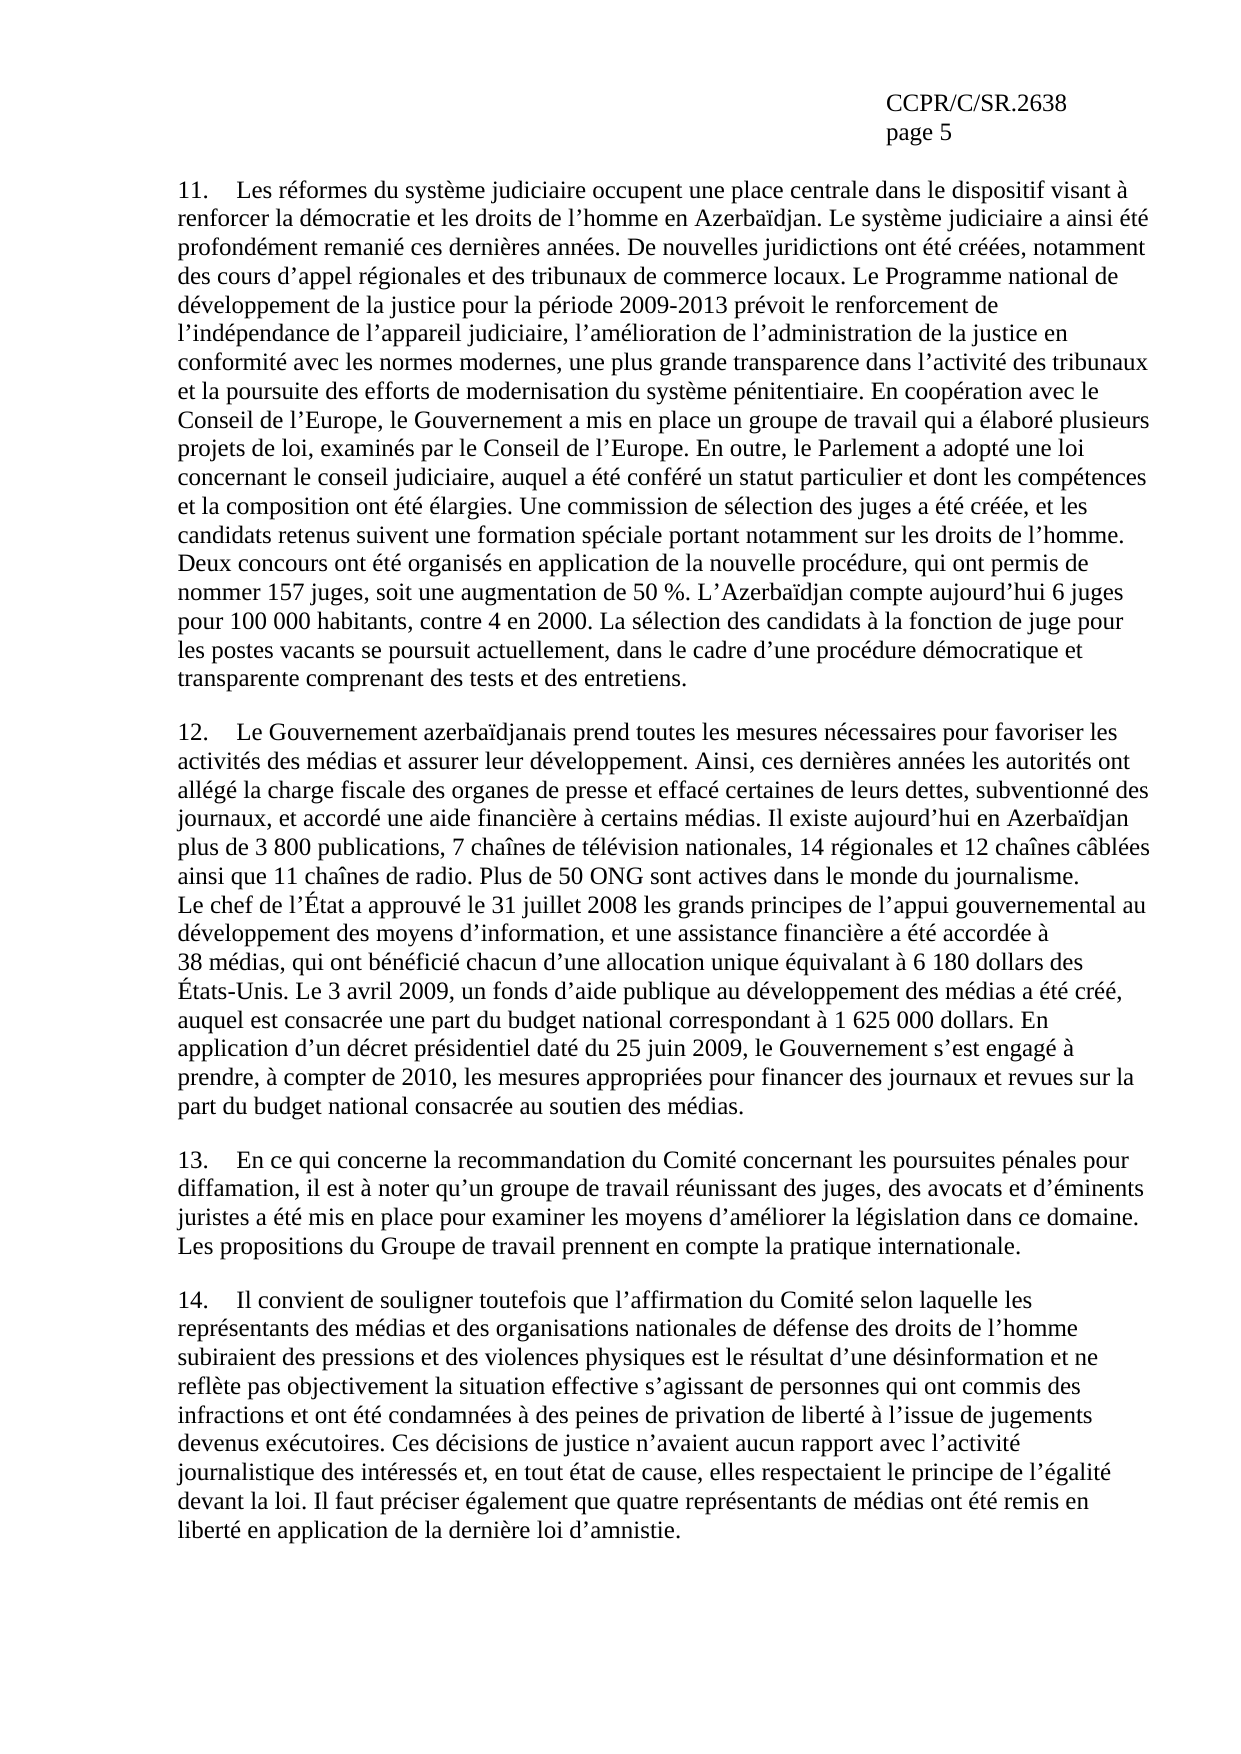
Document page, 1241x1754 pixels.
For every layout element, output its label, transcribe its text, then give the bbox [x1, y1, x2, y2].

text 14. Il convient de souligner toutefois que l’affirmation du Comité selon laquelle les représentants des médias et des organisations nationales de défense des droits de l’homme subiraient des pressions et des violences physiques est le résultat d’une désinformation et ne reflète pas objectivement la situation effective s’agissant de personnes qui ont commis des infractions et ont été condamnées à des peines de privation de liberté à l’issue de jugements devenus exécutoires. Ces décisions de justice n’avaient aucun rapport avec l’activité journalistique des intéressés et, en tout état de cause, elles respectaient le principe de l’égalité devant la loi. Il faut préciser également que quatre représentants de médias ont été remis en liberté en application de la dernière loi d’amnistie. [177, 1285, 1152, 1543]
text 11. Les réformes du système judiciaire occupent une place centrale dans le dispositif visant à renforcer la démocratie et les droits de l’homme en Azerbaïdjan. Le système judiciaire a ainsi été profondément remanié ces dernières années. De nouvelles juridictions ont été créées, notamment des cours d’appel régionales et des tribunaux de commerce locaux. Le Programme national de développement de la justice pour la période 2009-2013 prévoit le renforcement de l’indépendance de l’appareil judiciaire, l’amélioration de l’administration de la justice en conformité avec les normes modernes, une plus grande transparence dans l’activité des tribunaux et la poursuite des efforts de modernisation du système pénitentiaire. En coopération avec le Conseil de l’Europe, le Gouvernement a mis en place un groupe de travail qui a élaboré plusieurs projets de loi, examinés par le Conseil de l’Europe. En outre, le Parlement a adopté une loi concernant le conseil judiciaire, auquel a été conféré un statut particulier et dont les compétences et la composition ont été élargies. Une commission de sélection des juges a été créée, et les candidats retenus suivent une formation spéciale portant notamment sur les droits de l’homme. Deux concours ont été organisés en application de la nouvelle procédure, qui ont permis de nommer 157 juges, soit une augmentation de 50 %. L’Azerbaïdjan compte aujourd’hui 6 juges pour 100 000 habitants, contre 4 en 2000. La sélection des candidats à la fonction de juge pour les postes vacants se poursuit actuellement, dans le cadre d’une procédure démocratique et transparente comprenant des tests et des entretiens. [177, 175, 1152, 692]
text 12. Le Gouvernement azerbaïdjanais prend toutes les mesures nécessaires pour favoriser les activités des médias et assurer leur développement. Ainsi, ces dernières années les autorités ont allégé la charge fiscale des organes de presse et effacé certaines de leurs dettes, subventionné des journaux, et accordé une aide financière à certains médias. Il existe aujourd’hui en Azerbaïdjan plus de 3 800 publications, 7 chaînes de télévision nationales, 14 régionales et 12 chaînes câblées ainsi que 11 chaînes de radio. Plus de 50 ONG sont actives dans le monde du journalisme. Le chef de l’État a approuvé le 31 juillet 2008 les grands principes de l’appui gouvernemental au développement des moyens d’information, et une assistance financière a été accordée à 38 médias, qui ont bénéficié chacun d’une allocation unique équivalant à 6 180 dollars des États-Unis. Le 3 avril 2009, un fonds d’aide publique au développement des médias a été créé, auquel est consacrée une part du budget national correspondant à 1 625 000 dollars. En application d’un décret présidentiel daté du 25 juin 2009, le Gouvernement s’est engagé à prendre, à compter de 2010, les mesures appropriées pour financer des journaux et revues sur la part du budget national consacrée au soutien des médias. [177, 717, 1152, 1120]
text 13. En ce qui concerne la recommandation du Comité concernant les poursuites pénales pour diffamation, il est à noter qu’un groupe de travail réunissant des juges, des avocats et d’éminents juristes a été mis en place pour examiner les moyens d’améliorer la législation dans ce domaine. Les propositions du Groupe de travail prennent en compte la pratique internationale. [177, 1145, 1152, 1260]
